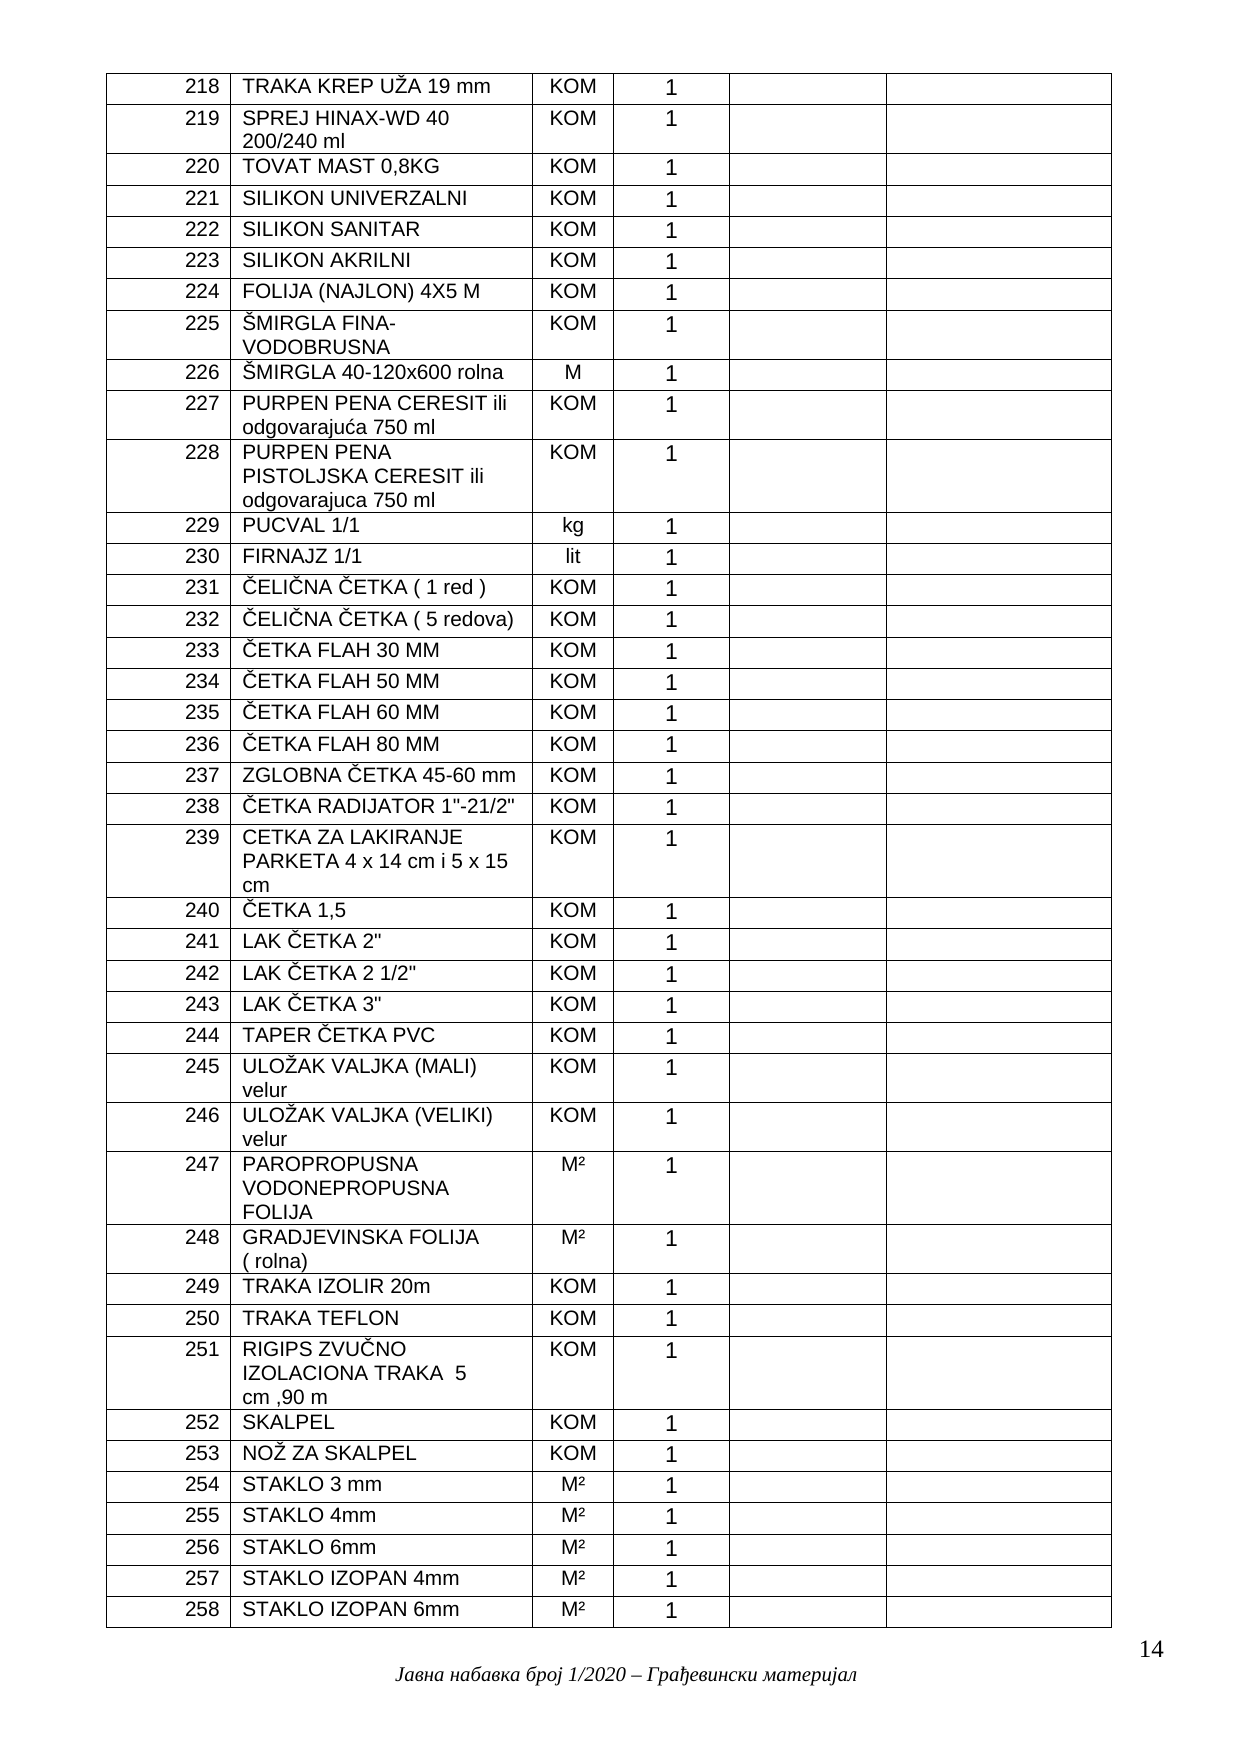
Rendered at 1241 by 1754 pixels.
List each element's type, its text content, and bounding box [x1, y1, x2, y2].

table_cell [730, 248, 886, 278]
table_cell [887, 669, 1111, 699]
table_cell 1 [614, 929, 729, 959]
table_cell [887, 544, 1111, 574]
table_cell SPREJ HINAX-WD 40 200/240 ml [231, 105, 532, 153]
table_cell TRAKA KREP UŽA 19 mm [231, 74, 532, 104]
table_cell [887, 700, 1111, 730]
table_cell 1 [614, 731, 729, 762]
table_cell 1 [614, 154, 729, 184]
table_cell 228 [107, 440, 230, 512]
table_cell 240 [107, 898, 230, 928]
table_cell 227 [107, 391, 230, 439]
table_cell [887, 606, 1111, 637]
table_cell [730, 1503, 886, 1533]
table_cell RIGIPS ZVUČNO IZOLACIONA TRAKA 5 cm ,90 m [231, 1337, 532, 1408]
table_cell KOM [533, 794, 613, 824]
table_cell [730, 794, 886, 824]
table_cell STAKLO 4mm [231, 1503, 532, 1533]
table_cell 1 [614, 1535, 729, 1565]
table_cell 221 [107, 186, 230, 216]
table_cell KOM [533, 1103, 613, 1151]
table_cell [887, 1274, 1111, 1304]
table_cell [730, 700, 886, 730]
table_cell 1 [614, 217, 729, 247]
table_cell TRAKA IZOLIR 20m [231, 1274, 532, 1304]
table_cell [730, 992, 886, 1022]
table_cell KOM [533, 1305, 613, 1336]
table_cell [730, 279, 886, 309]
table_cell KOM [533, 961, 613, 991]
table_cell 245 [107, 1054, 230, 1102]
table_cell 229 [107, 513, 230, 543]
table_cell ŠMIRGLA 40-120x600 rolna [231, 360, 532, 390]
table_cell TRAKA TEFLON [231, 1305, 532, 1336]
table_cell 1 [614, 898, 729, 928]
table_cell ČETKA FLAH 80 MM [231, 731, 532, 762]
table_cell [887, 513, 1111, 543]
table_cell [887, 1152, 1111, 1224]
table_cell 248 [107, 1225, 230, 1273]
table_cell KOM [533, 763, 613, 793]
table_cell 243 [107, 992, 230, 1022]
table_cell [730, 1152, 886, 1224]
table_cell 1 [614, 1337, 729, 1408]
table_cell [887, 360, 1111, 390]
table_cell 219 [107, 105, 230, 153]
table_cell [887, 1597, 1111, 1627]
table_cell ULOŽAK VALJKA (VELIKI) velur [231, 1103, 532, 1151]
table_cell [887, 992, 1111, 1022]
table_cell [730, 961, 886, 991]
table_cell STAKLO 6mm [231, 1535, 532, 1565]
table_cell 1 [614, 544, 729, 574]
table_cell KOM [533, 1023, 613, 1053]
table_cell 247 [107, 1152, 230, 1224]
table_cell 253 [107, 1441, 230, 1471]
table_cell TOVAT MAST 0,8KG [231, 154, 532, 184]
table_cell [887, 1535, 1111, 1565]
table_cell 1 [614, 74, 729, 104]
table_cell 1 [614, 1225, 729, 1273]
table_cell ŠMIRGLA FINA- VODOBRUSNA [231, 311, 532, 358]
table_cell STAKLO IZOPAN 4mm [231, 1566, 532, 1596]
table_cell [730, 1410, 886, 1440]
table_cell 1 [614, 669, 729, 699]
table_cell M² [533, 1472, 613, 1502]
table_cell KOM [533, 1054, 613, 1102]
table_cell KOM [533, 929, 613, 959]
table_cell [887, 1103, 1111, 1151]
table_cell 1 [614, 279, 729, 309]
table_cell [887, 898, 1111, 928]
table_cell M² [533, 1566, 613, 1596]
table_cell FOLIJA (NAJLON) 4X5 M [231, 279, 532, 309]
table_cell 1 [614, 1305, 729, 1336]
table_cell 230 [107, 544, 230, 574]
table_cell [887, 794, 1111, 824]
table_cell 1 [614, 1410, 729, 1440]
table_cell [730, 105, 886, 153]
table_cell M² [533, 1597, 613, 1627]
table_cell [730, 217, 886, 247]
table_cell PAROPROPUSNA VODONEPROPUSNA FOLIJA [231, 1152, 532, 1224]
table_cell SKALPEL [231, 1410, 532, 1440]
table_cell [730, 186, 886, 216]
table_cell [730, 638, 886, 668]
table_cell KOM [533, 391, 613, 439]
table_cell SILIKON SANITAR [231, 217, 532, 247]
table_cell [887, 961, 1111, 991]
table_cell [887, 248, 1111, 278]
table_cell [730, 1274, 886, 1304]
table_cell GRADJEVINSKA FOLIJA ( rolna) [231, 1225, 532, 1273]
table_cell [730, 1103, 886, 1151]
table_cell 1 [614, 248, 729, 278]
table_cell [887, 1566, 1111, 1596]
table_cell 242 [107, 961, 230, 991]
table_cell 241 [107, 929, 230, 959]
table_cell ČETKA FLAH 50 MM [231, 669, 532, 699]
table_cell [730, 669, 886, 699]
table_cell [887, 1054, 1111, 1102]
table_cell [887, 74, 1111, 104]
table_cell KOM [533, 1441, 613, 1471]
table_cell 220 [107, 154, 230, 184]
table_cell M² [533, 1152, 613, 1224]
table_cell KOM [533, 898, 613, 928]
table_cell [887, 1337, 1111, 1408]
table_cell 1 [614, 606, 729, 637]
table_cell ČELIČNA ČETKA ( 1 red ) [231, 575, 532, 605]
table_cell [730, 544, 886, 574]
table_cell KOM [533, 669, 613, 699]
table_cell 231 [107, 575, 230, 605]
table_cell [887, 825, 1111, 897]
table_cell [730, 929, 886, 959]
table_cell [730, 1472, 886, 1502]
table_cell M² [533, 1225, 613, 1273]
table_cell 1 [614, 1103, 729, 1151]
table_cell [887, 391, 1111, 439]
table_cell lit [533, 544, 613, 574]
table_cell [887, 1410, 1111, 1440]
table_cell 1 [614, 1152, 729, 1224]
table_cell [887, 279, 1111, 309]
table_cell 249 [107, 1274, 230, 1304]
table_cell [730, 763, 886, 793]
table_cell [887, 1503, 1111, 1533]
table_cell KOM [533, 105, 613, 153]
table_cell 1 [614, 794, 729, 824]
table_cell CETKA ZA LAKIRANJE PARKETA 4 x 14 cm i 5 x 15 cm [231, 825, 532, 897]
table_cell M² [533, 1535, 613, 1565]
table_cell 1 [614, 1274, 729, 1304]
table_cell 224 [107, 279, 230, 309]
table_cell KOM [533, 74, 613, 104]
table_cell 235 [107, 700, 230, 730]
table_cell KOM [533, 217, 613, 247]
table_cell 1 [614, 961, 729, 991]
table_cell KOM [533, 575, 613, 605]
table_cell KOM [533, 248, 613, 278]
table_cell LAK ČETKA 2" [231, 929, 532, 959]
table_cell [730, 1337, 886, 1408]
table_cell 1 [614, 1054, 729, 1102]
table_cell [730, 731, 886, 762]
table_cell 1 [614, 763, 729, 793]
table_cell 1 [614, 186, 729, 216]
table_cell KOM [533, 638, 613, 668]
table_cell [730, 154, 886, 184]
table_cell 1 [614, 360, 729, 390]
table_cell [730, 1566, 886, 1596]
table_cell 1 [614, 1503, 729, 1533]
table_cell PURPEN PENA PISTOLJSKA CERESIT ili odgovarajuca 750 ml [231, 440, 532, 512]
table_cell [887, 186, 1111, 216]
table_cell 252 [107, 1410, 230, 1440]
table_cell 222 [107, 217, 230, 247]
table_cell 1 [614, 105, 729, 153]
table_cell [730, 1441, 886, 1471]
table_cell KOM [533, 154, 613, 184]
table_cell 223 [107, 248, 230, 278]
table_cell SILIKON AKRILNI [231, 248, 532, 278]
table_cell STAKLO 3 mm [231, 1472, 532, 1502]
table_cell [730, 360, 886, 390]
table_cell KOM [533, 1274, 613, 1304]
table_cell KOM [533, 311, 613, 358]
table_cell 225 [107, 311, 230, 358]
table_cell LAK ČETKA 2 1/2" [231, 961, 532, 991]
table_cell 254 [107, 1472, 230, 1502]
table_cell 1 [614, 311, 729, 358]
table_cell [730, 898, 886, 928]
table_cell ULOŽAK VALJKA (MALI) velur [231, 1054, 532, 1102]
table_cell [730, 74, 886, 104]
table_cell [887, 440, 1111, 512]
table_cell 239 [107, 825, 230, 897]
table_cell 1 [614, 1441, 729, 1471]
table_cell NOŽ ZA SKALPEL [231, 1441, 532, 1471]
table_cell 1 [614, 513, 729, 543]
table_cell ČETKA FLAH 60 MM [231, 700, 532, 730]
table_cell [730, 1597, 886, 1627]
table_cell [887, 1225, 1111, 1273]
table_cell KOM [533, 279, 613, 309]
table_cell [887, 311, 1111, 358]
table_cell 258 [107, 1597, 230, 1627]
table_cell 244 [107, 1023, 230, 1053]
table_cell 236 [107, 731, 230, 762]
table_cell [730, 1305, 886, 1336]
table_cell [730, 575, 886, 605]
table_cell KOM [533, 825, 613, 897]
table_cell 251 [107, 1337, 230, 1408]
table_cell [730, 391, 886, 439]
table_cell 233 [107, 638, 230, 668]
table_cell 250 [107, 1305, 230, 1336]
table_cell [730, 1054, 886, 1102]
table_cell 1 [614, 1472, 729, 1502]
table_cell 256 [107, 1535, 230, 1565]
table_cell 255 [107, 1503, 230, 1533]
table_cell 1 [614, 1566, 729, 1596]
table_cell 257 [107, 1566, 230, 1596]
table_cell M² [533, 1503, 613, 1533]
table_cell 234 [107, 669, 230, 699]
table_cell 226 [107, 360, 230, 390]
table_cell KOM [533, 186, 613, 216]
table_cell [887, 731, 1111, 762]
table_cell 1 [614, 1023, 729, 1053]
table_cell [730, 1023, 886, 1053]
table_cell 1 [614, 440, 729, 512]
table_cell [730, 311, 886, 358]
table_cell [730, 606, 886, 637]
table_cell M [533, 360, 613, 390]
table_cell 1 [614, 638, 729, 668]
table_cell ČETKA RADIJATOR 1"-21/2" [231, 794, 532, 824]
table_cell 238 [107, 794, 230, 824]
table_cell 1 [614, 992, 729, 1022]
table_cell PUCVAL 1/1 [231, 513, 532, 543]
table_cell [730, 825, 886, 897]
table_cell ČETKA 1,5 [231, 898, 532, 928]
table_cell [730, 513, 886, 543]
table_cell [730, 1225, 886, 1273]
table_cell KOM [533, 606, 613, 637]
table_cell 1 [614, 1597, 729, 1627]
table_cell KOM [533, 1337, 613, 1408]
table_cell 218 [107, 74, 230, 104]
table_cell STAKLO IZOPAN 6mm [231, 1597, 532, 1627]
table_cell KOM [533, 440, 613, 512]
table_cell 246 [107, 1103, 230, 1151]
table_cell FIRNAJZ 1/1 [231, 544, 532, 574]
table_cell LAK ČETKA 3" [231, 992, 532, 1022]
table_cell [887, 575, 1111, 605]
table_cell KOM [533, 700, 613, 730]
table_cell 1 [614, 700, 729, 730]
table_cell [887, 1305, 1111, 1336]
table_cell ZGLOBNA ČETKA 45-60 mm [231, 763, 532, 793]
table_cell ČETKA FLAH 30 MM [231, 638, 532, 668]
table_cell [887, 1441, 1111, 1471]
table_cell [887, 217, 1111, 247]
table_cell [887, 1472, 1111, 1502]
table_cell 237 [107, 763, 230, 793]
table_cell [730, 440, 886, 512]
table_cell 1 [614, 825, 729, 897]
table_cell [887, 929, 1111, 959]
table_cell [887, 763, 1111, 793]
table_cell [887, 105, 1111, 153]
table_cell KOM [533, 992, 613, 1022]
table_cell KOM [533, 1410, 613, 1440]
table_cell kg [533, 513, 613, 543]
table_cell TAPER ČETKA PVC [231, 1023, 532, 1053]
table_cell SILIKON UNIVERZALNI [231, 186, 532, 216]
table_cell [730, 1535, 886, 1565]
table_cell [887, 154, 1111, 184]
table_cell ČELIČNA ČETKA ( 5 redova) [231, 606, 532, 637]
table_cell 1 [614, 575, 729, 605]
table_cell KOM [533, 731, 613, 762]
table_cell [887, 638, 1111, 668]
table_cell [887, 1023, 1111, 1053]
table_cell PURPEN PENA CERESIT ili odgovarajuća 750 ml [231, 391, 532, 439]
table_cell 1 [614, 391, 729, 439]
table_cell 232 [107, 606, 230, 637]
